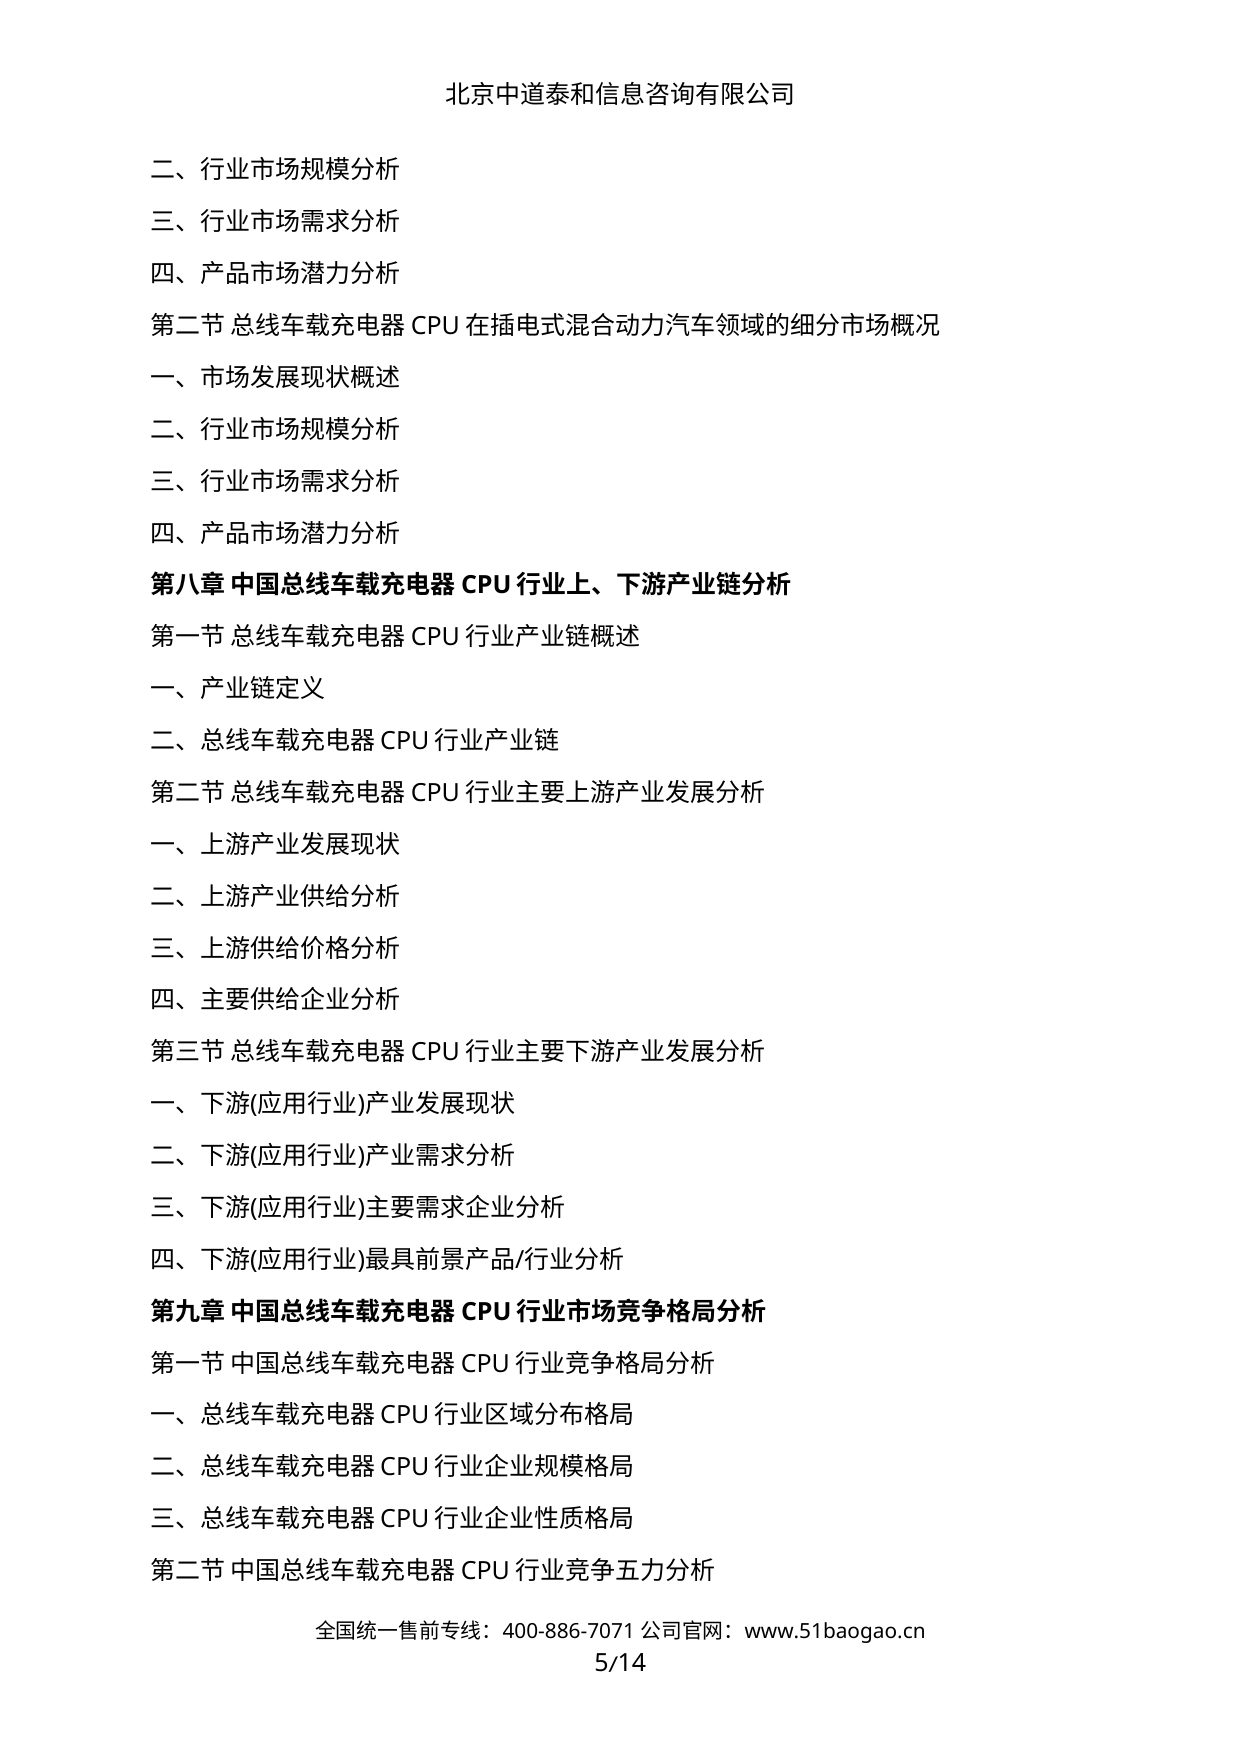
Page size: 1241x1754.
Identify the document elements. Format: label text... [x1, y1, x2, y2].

text 第三节 总线车载充电器CPU行业主要下游产业发展分析 [150, 1032, 1090, 1068]
text 一、上游产业发展现状 [150, 824, 1090, 861]
text 第九章 中国总线车载充电器CPU行业市场竞争格局分析 [150, 1291, 1090, 1327]
text 一、下游(应用行业)产业发展现状 [150, 1084, 1090, 1120]
text 四、产品市场潜力分析 [150, 513, 1090, 549]
text 二、总线车载充电器CPU行业产业链 [150, 721, 1090, 757]
text 三、上游供给价格分析 [150, 928, 1090, 964]
text 二、行业市场规模分析 [150, 409, 1090, 446]
text 三、行业市场需求分析 [150, 202, 1090, 238]
text 四、产品市场潜力分析 [150, 254, 1090, 290]
text 第二节 总线车载充电器CPU在插电式混合动力汽车领域的细分市场概况 [150, 306, 1090, 342]
text 二、上游产业供给分析 [150, 876, 1090, 912]
text 一、产业链定义 [150, 669, 1090, 705]
text 三、下游(应用行业)主要需求企业分析 [150, 1187, 1090, 1224]
text 四、主要供给企业分析 [150, 980, 1090, 1016]
text 第二节 中国总线车载充电器CPU行业竞争五力分析 [150, 1551, 1090, 1587]
text 三、行业市场需求分析 [150, 461, 1090, 497]
text 三、总线车载充电器CPU行业企业性质格局 [150, 1499, 1090, 1535]
text 第二节 总线车载充电器CPU行业主要上游产业发展分析 [150, 772, 1090, 809]
text 一、市场发展现状概述 [150, 357, 1090, 394]
text 四、下游(应用行业)最具前景产品/行业分析 [150, 1239, 1090, 1276]
text 二、下游(应用行业)产业需求分析 [150, 1136, 1090, 1172]
text 二、总线车载充电器CPU行业企业规模格局 [150, 1447, 1090, 1483]
text 第一节 总线车载充电器CPU行业产业链概述 [150, 617, 1090, 653]
text 第一节 中国总线车载充电器CPU行业竞争格局分析 [150, 1343, 1090, 1379]
text 一、总线车载充电器CPU行业区域分布格局 [150, 1395, 1090, 1431]
text 二、行业市场规模分析 [150, 150, 1090, 186]
text 第八章 中国总线车载充电器CPU行业上、下游产业链分析 [150, 565, 1090, 601]
